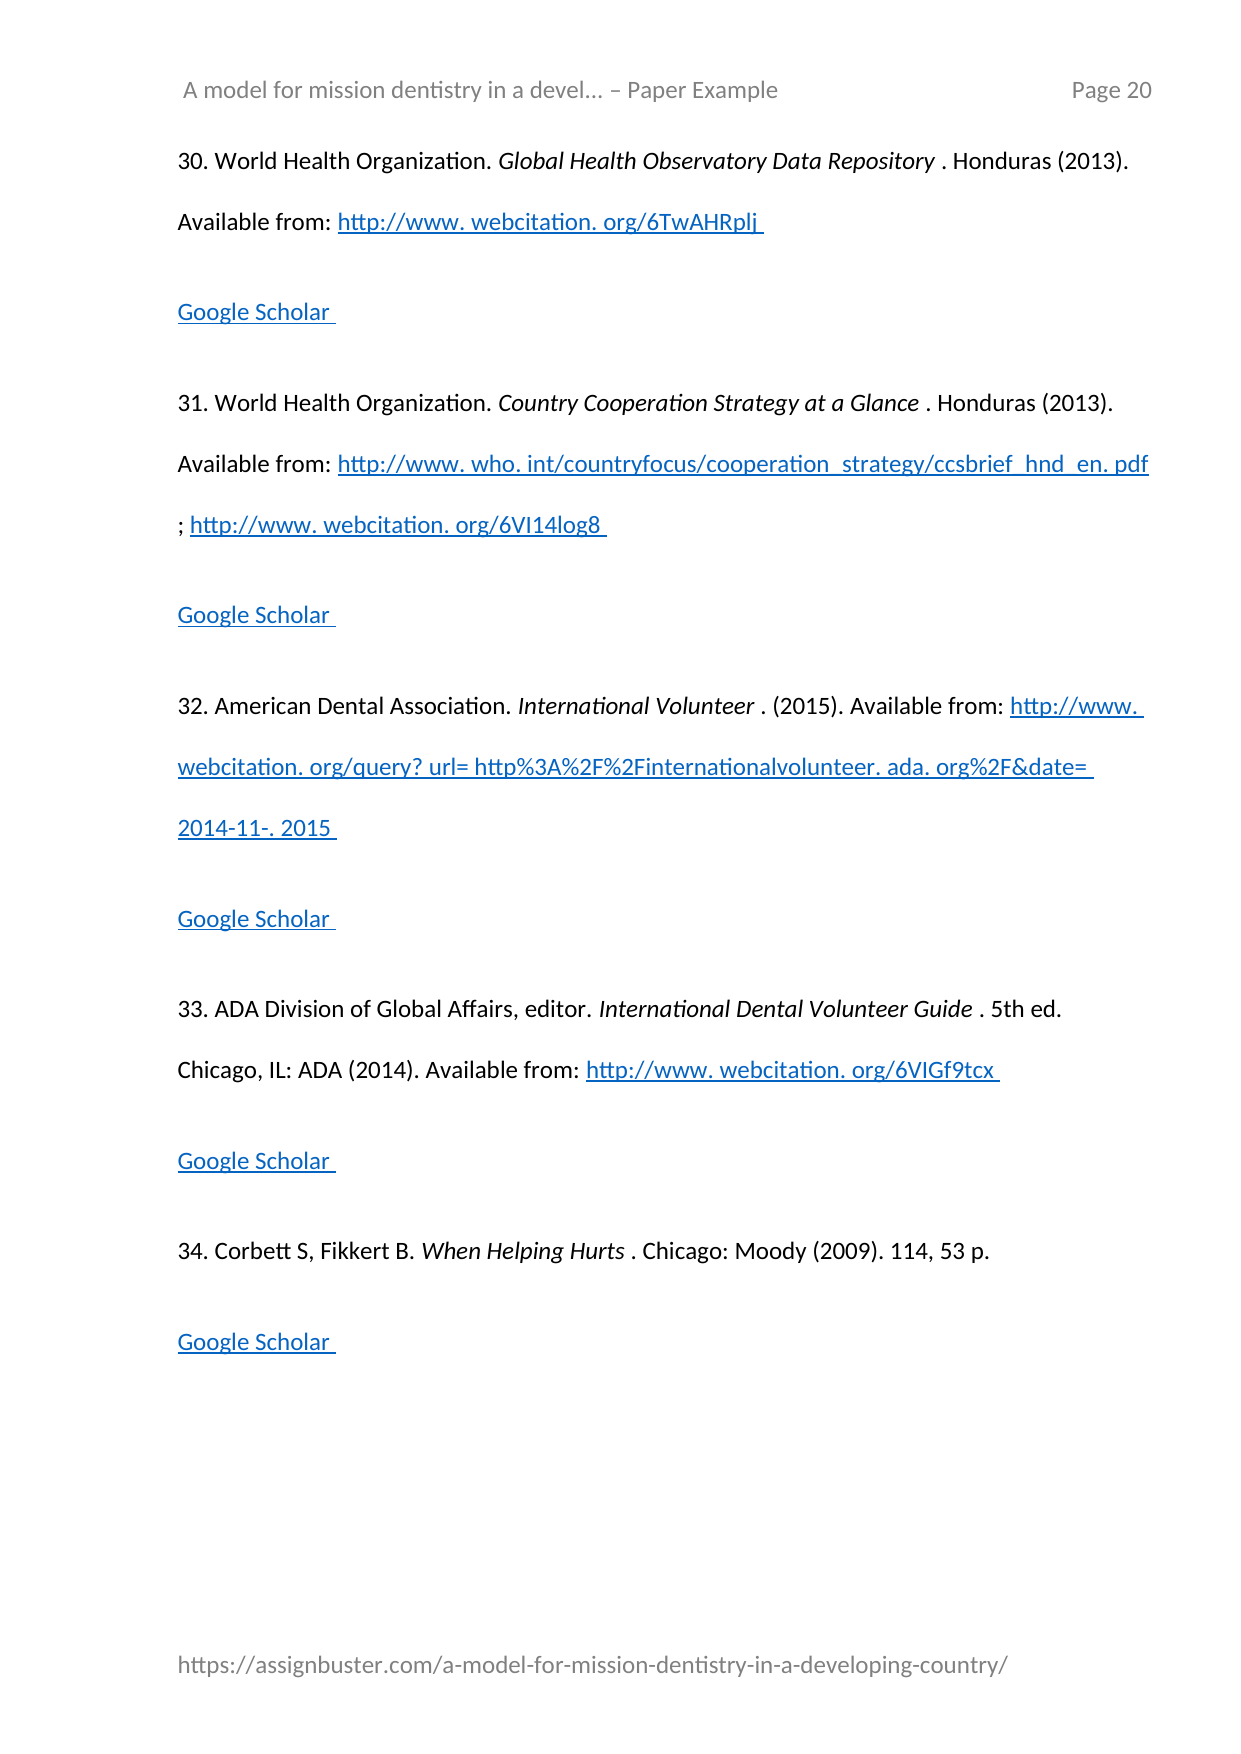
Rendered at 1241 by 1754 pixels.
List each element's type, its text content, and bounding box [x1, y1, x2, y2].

text 33. ADA Division of Global Affairs, editor. International Dental Volunteer Guide . 5th ed. Chicago, IL: ADA (2014). Available from: http://www. webcitation. org/6VIGf9tcx [177, 993, 1152, 1085]
text Google Scholar [177, 903, 1152, 933]
text 31. World Health Organization. Country Cooperation Strategy at a Glance . Honduras (2013). Available from: http://www. who. int/countryfocus/cooperation_strategy/ccsbrief_hnd_en. pdf ; http://www. webcitation. org/6VI14log8 [177, 387, 1152, 540]
text 34. Corbett S, Fikkert B. When Helping Hurts . Chicago: Moody (2009). 114, 53 p. [177, 1235, 1152, 1266]
text Google Scholar [177, 1326, 1152, 1356]
text 30. World Health Organization. Global Health Observatory Data Repository . Honduras (2013). Available from: http://www. webcitation. org/6TwAHRplj [177, 145, 1152, 237]
text Google Scholar [177, 600, 1152, 630]
text Google Scholar [177, 297, 1152, 327]
text Google Scholar [177, 1145, 1152, 1175]
text 32. American Dental Association. International Volunteer . (2015). Available from: http://www. webcitation. org/query? url= http%3A%2F%2Finternationalvolunteer. ada. org%2F&date= 2014-11-. 2015 [177, 690, 1152, 843]
